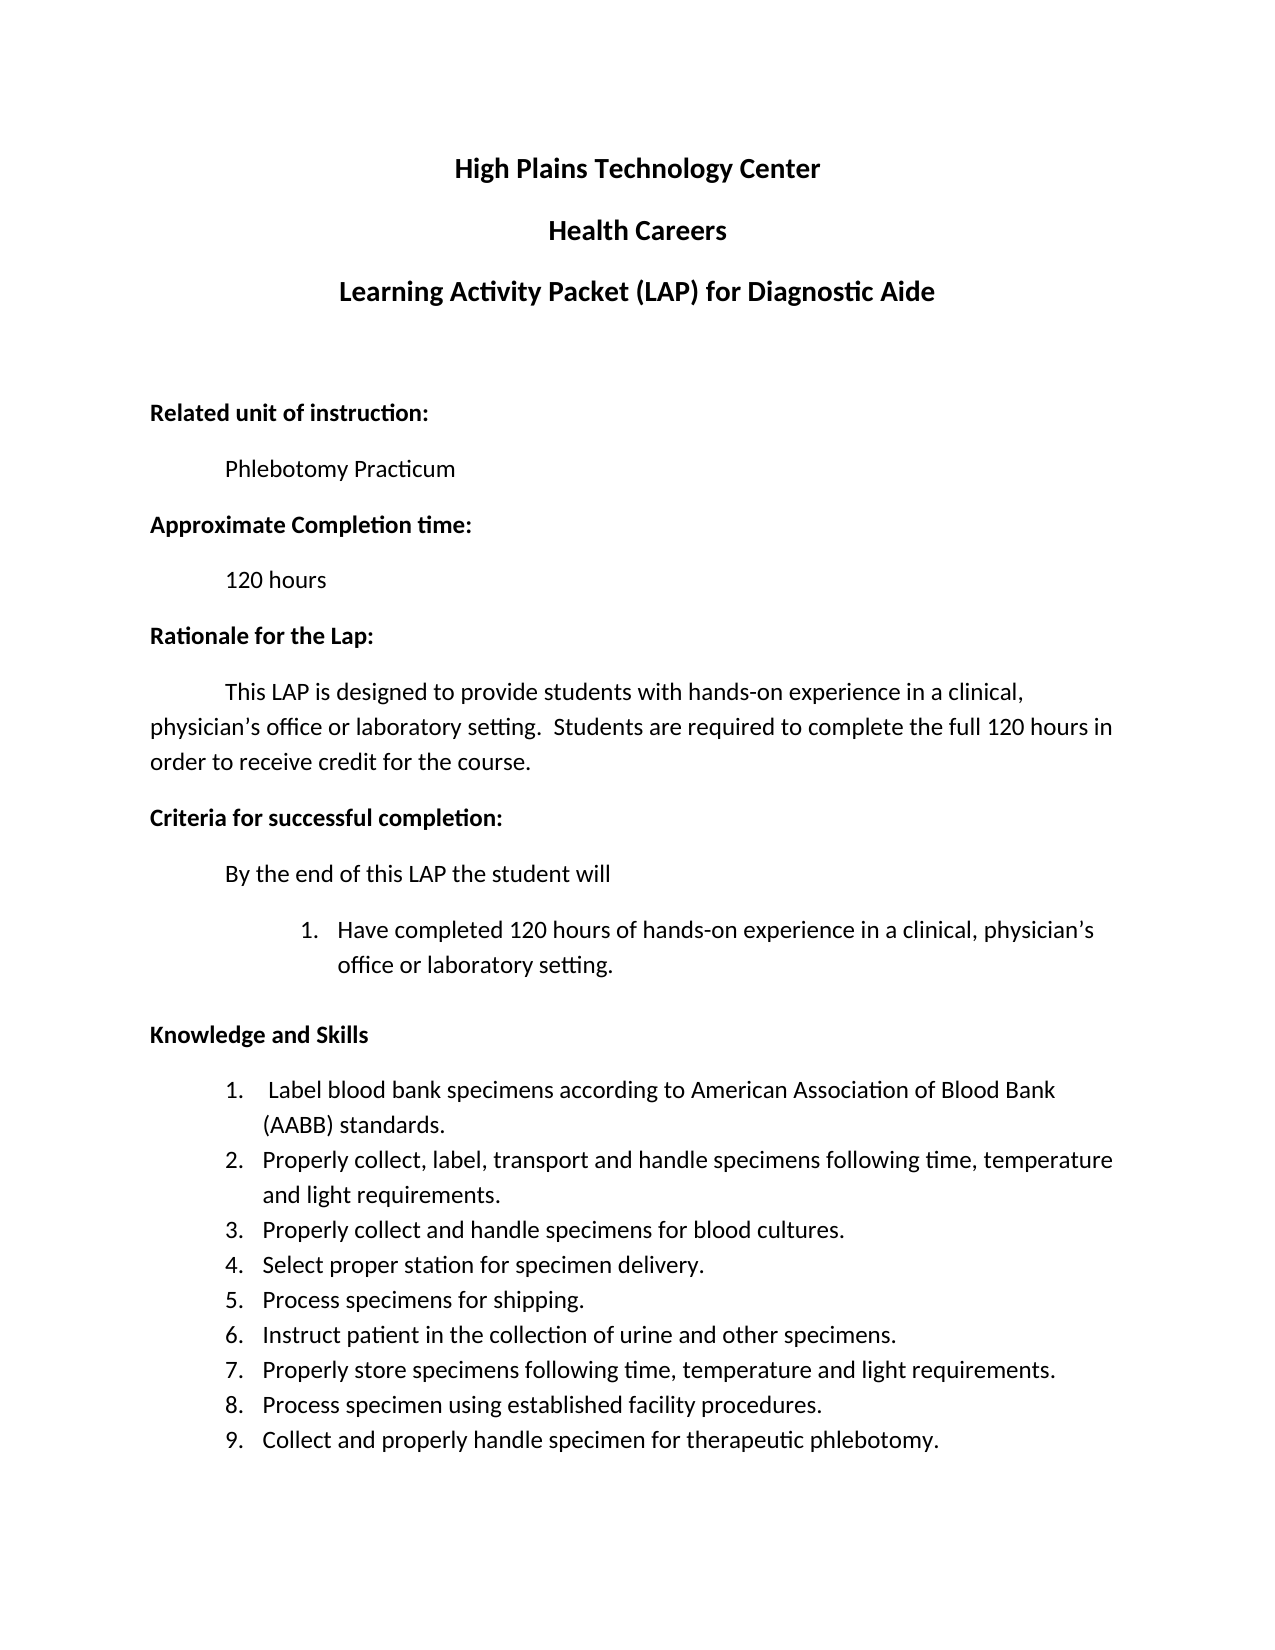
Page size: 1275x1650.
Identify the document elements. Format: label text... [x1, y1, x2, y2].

list Label blood bank specimens according to American Association of Blood Bank (AABB) standards. [225, 1074, 1125, 1140]
list Properly collect, label, transport and handle specimens following time, temperature and light requirements. [225, 1144, 1125, 1210]
list Process specimen using established facility procedures. [225, 1389, 1125, 1420]
list Properly collect and handle specimens for blood cultures. [225, 1214, 1125, 1245]
text Related unit of instruction: [150, 397, 1125, 428]
text Learning Activity Packet (LAP) for Diagnostic Aide [150, 273, 1125, 309]
text Approximate Completion time: [150, 509, 1125, 539]
list Instruct patient in the collection of urine and other specimens. [225, 1319, 1125, 1350]
list Select proper station for specimen delivery. [225, 1249, 1125, 1280]
list Collect and properly handle specimen for therapeutic phlebotomy. [225, 1424, 1125, 1455]
text By the end of this LAP the student will [150, 858, 1125, 888]
text 120 hours [150, 564, 1125, 595]
list Properly store specimens following time, temperature and light requirements. [225, 1354, 1125, 1385]
text Rationale for the Lap: [150, 620, 1125, 651]
text Phlebotomy Practicum [150, 453, 1125, 483]
text Health Careers [150, 212, 1125, 247]
text High Plains Technology Center [150, 150, 1125, 186]
list Have completed 120 hours of hands-on experience in a clinical, physician’s office or laboratory setting. [300, 914, 1125, 979]
text Knowledge and Skills [150, 1019, 1125, 1049]
text This LAP is designed to provide students with hands-on experience in a clinical, physician’s office or laboratory setting. Students are required to complete the full 120 hours in order to receive credit for the course. [150, 676, 1125, 777]
text Criteria for successful completion: [150, 802, 1125, 833]
list Process specimens for shipping. [225, 1284, 1125, 1315]
